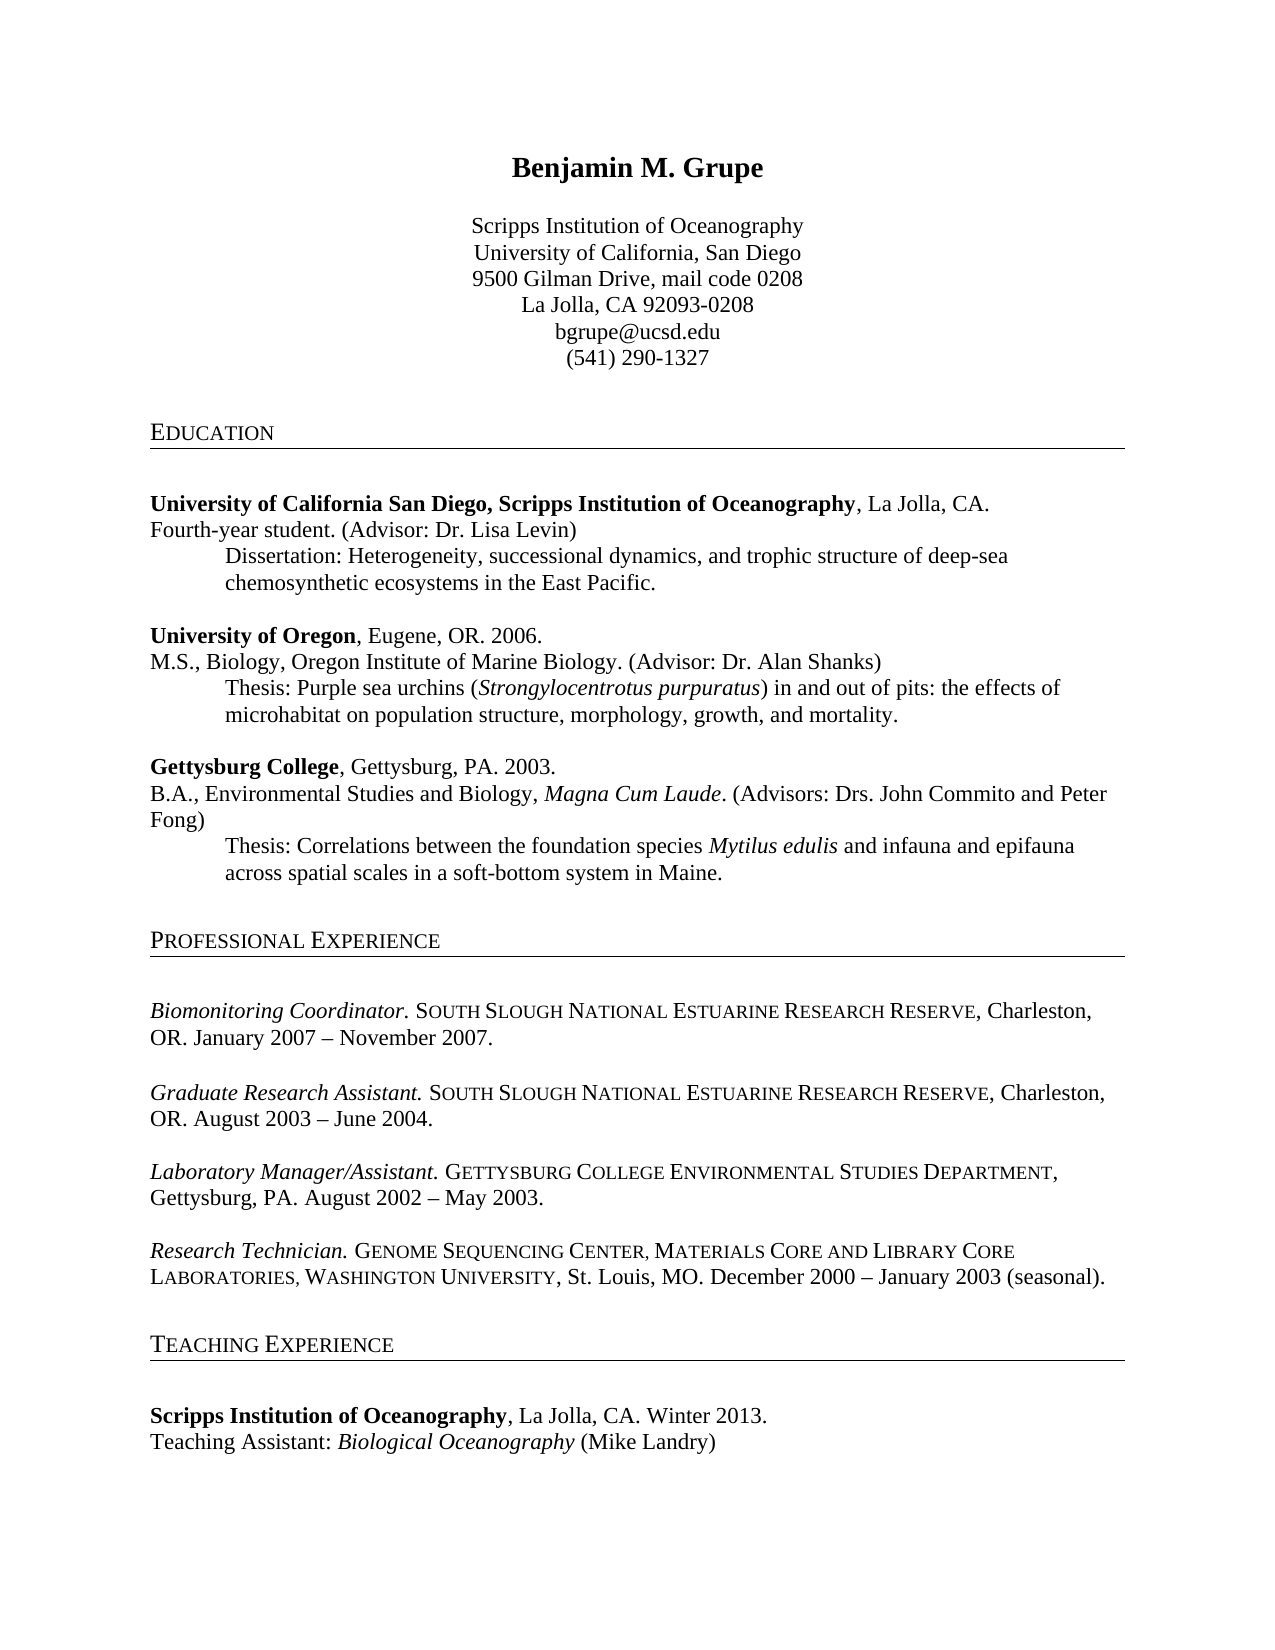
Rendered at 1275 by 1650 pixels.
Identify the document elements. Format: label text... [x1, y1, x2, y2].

text University of Oregon, Eugene, OR. 2006. [150, 622, 1125, 648]
text Laboratory Manager/Assistant. GETTYSBURG COLLEGE ENVIRONMENTAL STUDIES DEPARTMENT, Gettysburg, PA. August 2002 – May 2003. [150, 1158, 1125, 1211]
text Gettysburg College, Gettysburg, PA. 2003. [150, 753, 1125, 780]
text B.A., Environmental Studies and Biology, Magna Cum Laude. (Advisors: Drs. John Commito and Peter Fong) [150, 780, 1125, 832]
text University of California San Diego, Scripps Institution of Oceanography, La Jolla, CA. [150, 490, 1125, 516]
text Fourth-year student. (Advisor: Dr. Lisa Levin) [150, 516, 1125, 543]
subtitle EDUCATION [150, 417, 1125, 448]
text M.S., Biology, Oregon Institute of Marine Biology. (Advisor: Dr. Alan Shanks) [150, 648, 1125, 674]
text Research Technician. GENOME SEQUENCING CENTER, MATERIALS CORE AND LIBRARY CORE LABORATORIES, WASHINGTON UNIVERSITY, St. Louis, MO. December 2000 – January 2003 (seasonal). [150, 1237, 1125, 1289]
text (541) 290-1327 [150, 344, 1125, 370]
text Graduate Research Assistant. SOUTH SLOUGH NATIONAL ESTUARINE RESEARCH RESERVE, Charleston, OR. August 2003 – June 2004. [150, 1079, 1125, 1131]
text Teaching Assistant: Biological Oceanography (Mike Landry) [150, 1428, 1125, 1454]
text Thesis: Correlations between the foundation species Mytilus edulis and infauna and epifauna across spatial scales in a soft-bottom system in Maine. [225, 832, 1125, 885]
subtitle TEACHING EXPERIENCE [150, 1329, 1125, 1360]
text Scripps Institution of Oceanography, La Jolla, CA. Winter 2013. [150, 1402, 1125, 1428]
text Biomonitoring Coordinator. SOUTH SLOUGH NATIONAL ESTUARINE RESEARCH RESERVE, Charleston, OR. January 2007 – November 2007. [150, 997, 1125, 1050]
text Thesis: Purple sea urchins (Strongylocentrotus purpuratus) in and out of pits: the effects of microhabitat on population structure, morphology, growth, and mortality. [225, 674, 1125, 727]
text 9500 Gilman Drive, mail code 0208 [150, 265, 1125, 291]
subtitle PROFESSIONAL EXPERIENCE [150, 925, 1125, 956]
text Dissertation: Heterogeneity, successional dynamics, and trophic structure of deep-sea chemosynthetic ecosystems in the East Pacific. [225, 543, 1125, 595]
text Scripps Institution of Oceanography [150, 212, 1125, 239]
text Benjamin M. Grupe [150, 150, 1125, 183]
text La Jolla, CA 92093-0208 [150, 291, 1125, 318]
text University of California, San Diego [150, 239, 1125, 265]
text bgrupe@ucsd.edu [150, 318, 1125, 344]
